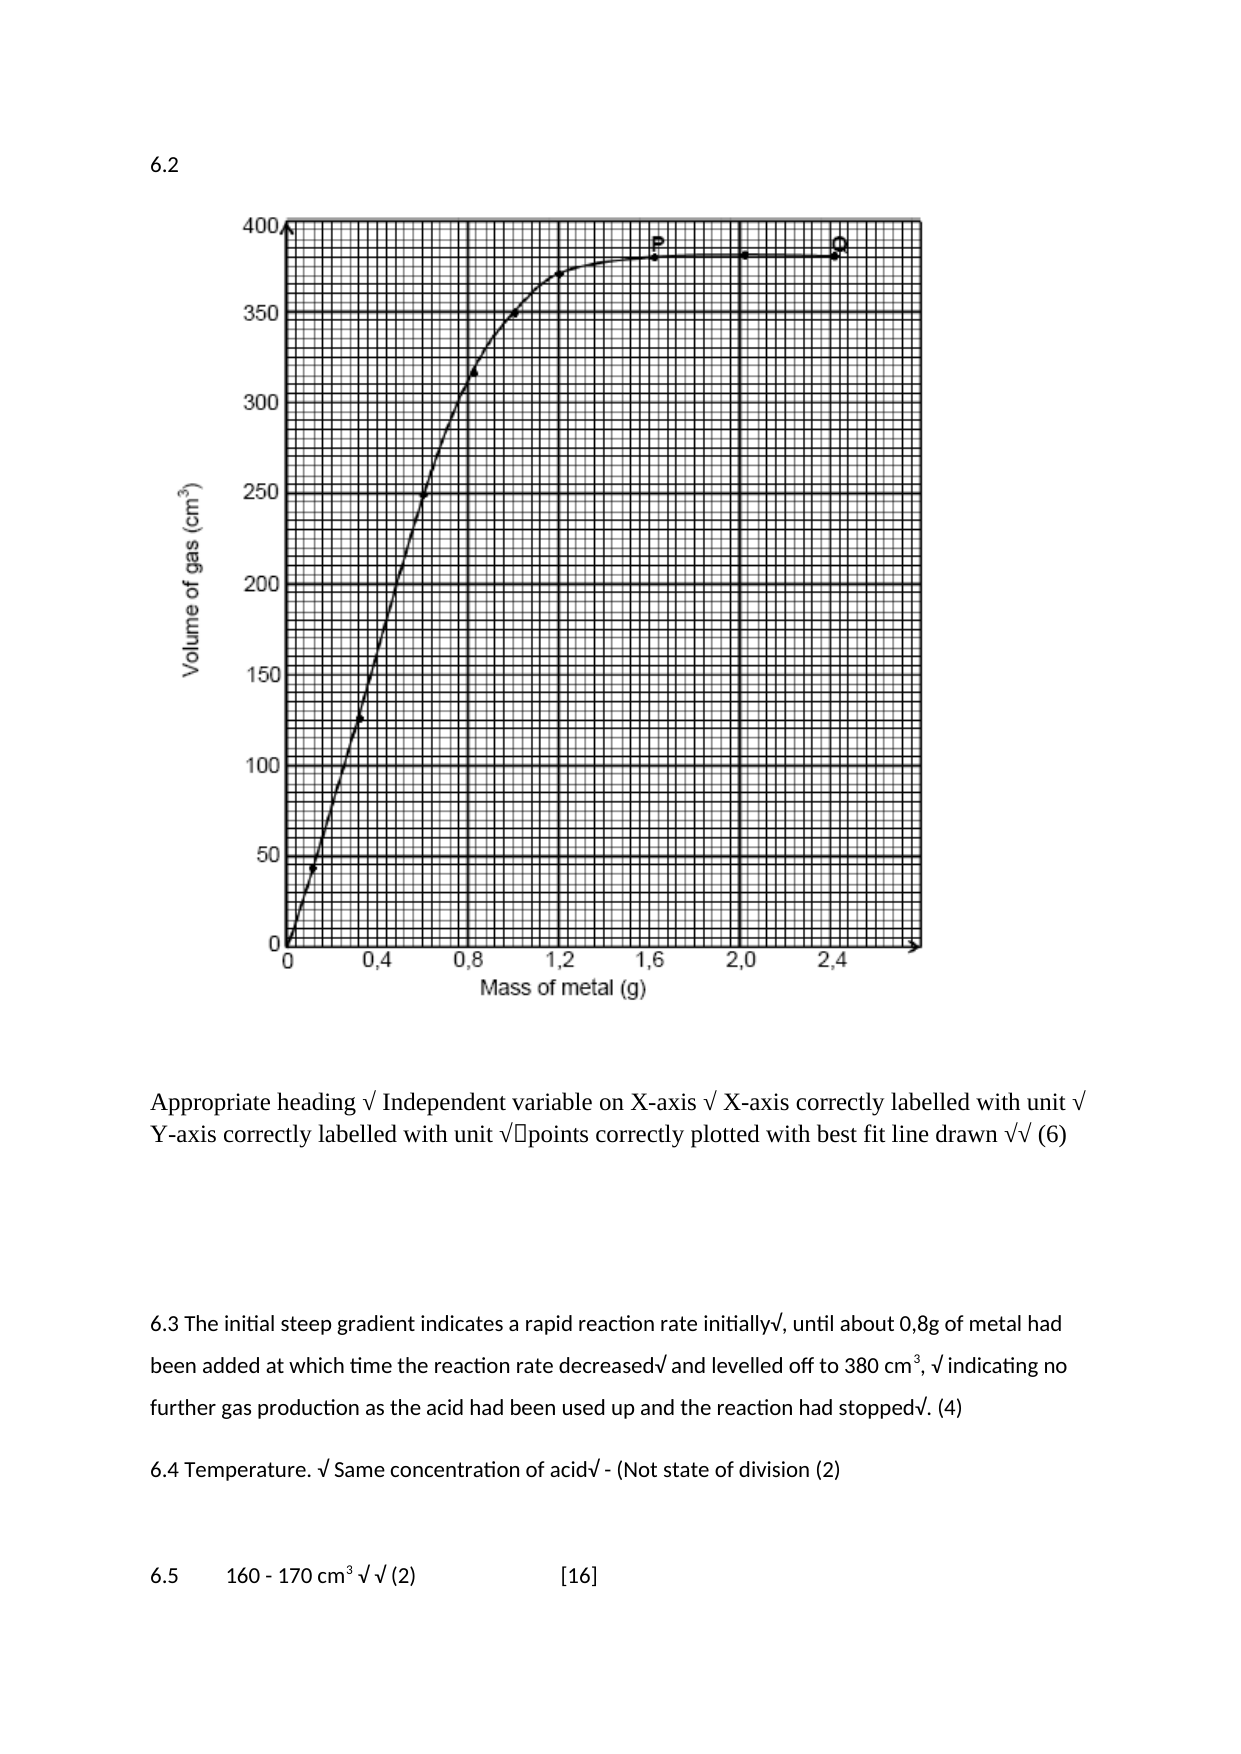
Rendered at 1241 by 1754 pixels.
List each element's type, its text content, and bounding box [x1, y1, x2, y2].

text Appropriate heading √ Independent variable on X-axis √ X-axis correctly labelled with unit √ Y-axis correctly labelled with unit √points correctly plotted with best fit line drawn √√ (6) [150, 1087, 1090, 1150]
text 6.4 Temperature. √ Same concentration of acid√ - (Not state of division (2) [150, 1456, 1090, 1483]
text 6.3 The initial steep gradient indicates a rapid reaction rate initially√, until about 0,8g of metal had been added at which time the reaction rate decreased√ and levelled off to 380 cm3, √ indicating no further gas production as the acid had been used up and the reaction had stopped√. (4) [150, 1309, 1090, 1421]
text 6.5 160 - 170 cm3 √ √ (2) [16] [150, 1562, 1090, 1589]
text 6.2 [150, 150, 1090, 178]
